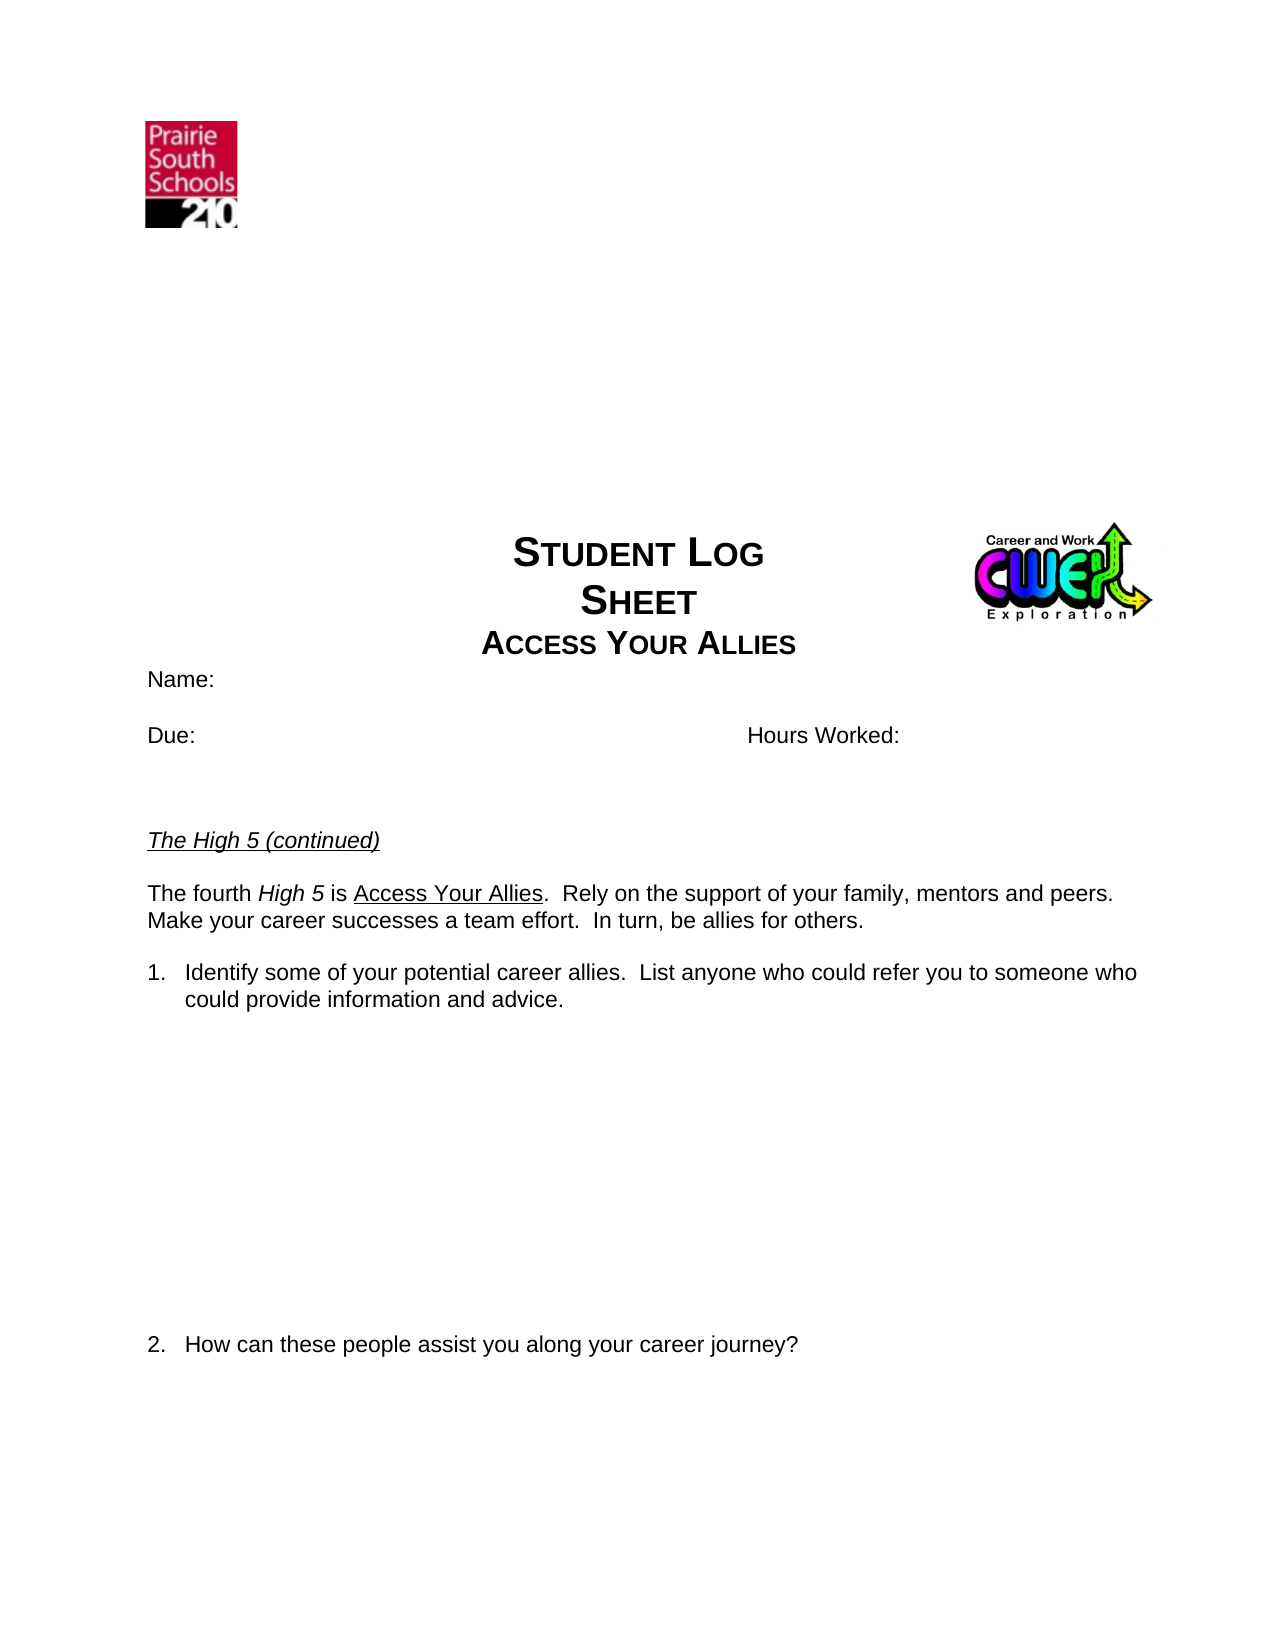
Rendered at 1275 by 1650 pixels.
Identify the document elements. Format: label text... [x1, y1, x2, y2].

text The fourth High 5 is Access Your Allies. Rely on the support of your family, mentors and peers. Make your career successes a team effort. In turn, be allies for others. [147, 880, 1156, 933]
text The High 5 (continued) [147, 827, 1156, 854]
text Due: Hours Worked: [147, 721, 1156, 748]
text Name: [147, 666, 1156, 692]
picture [145, 121, 238, 228]
picture [954, 516, 1163, 633]
list How can these people assist you along your career journey? [147, 1331, 1156, 1357]
list Identify some of your potential career allies. List anyone who could refer you to someone who could provide information and advice. [147, 959, 1156, 1012]
